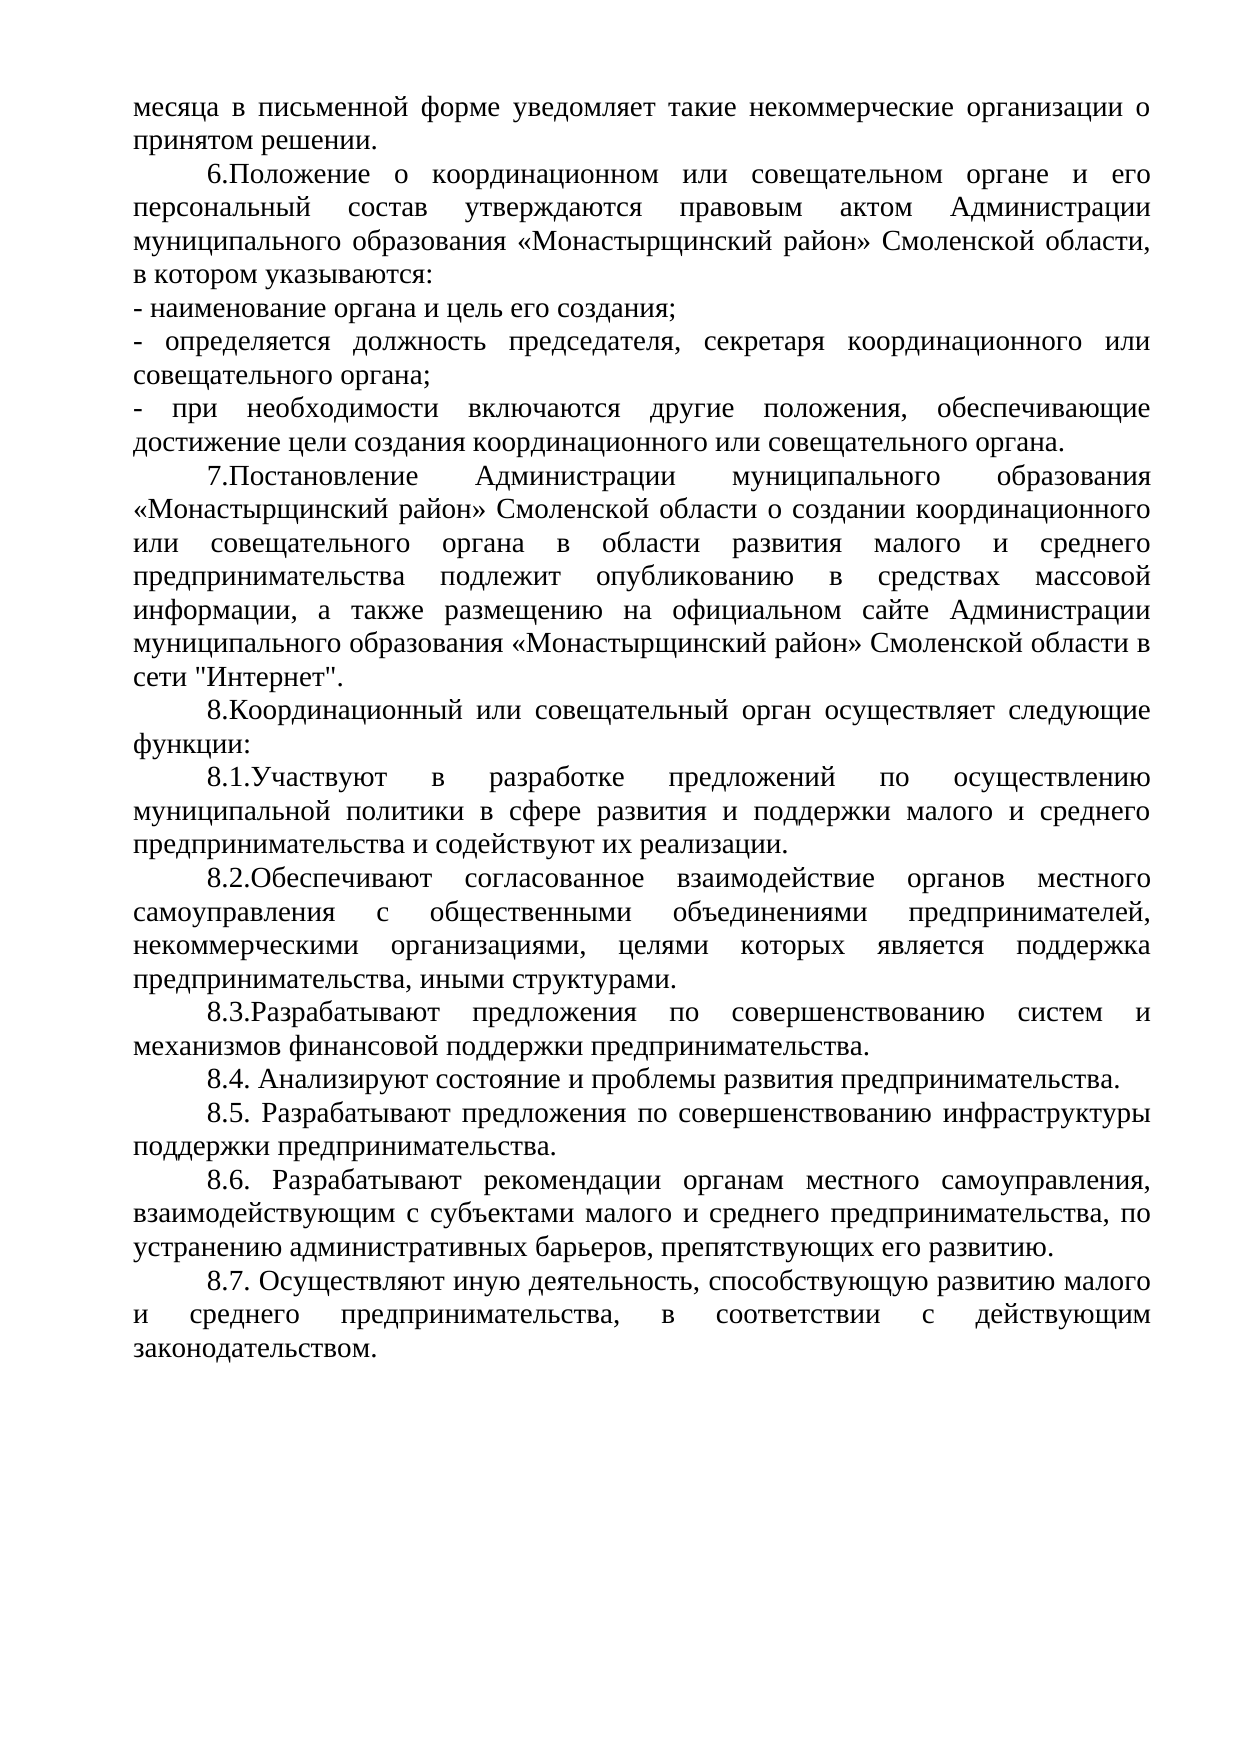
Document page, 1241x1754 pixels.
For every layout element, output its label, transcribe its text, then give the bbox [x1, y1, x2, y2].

text 8.2.Обеспечивают согласованное взаимодействие органов местного самоуправления с общественными объединениями предпринимателей, некоммерческими организациями, целями которых является поддержка предпринимательства, иными структурами. [133, 860, 1152, 994]
text - при необходимости включаются другие положения, обеспечивающие достижение цели создания координационного или совещательного органа. [133, 391, 1152, 458]
text 8.1.Участвуют в разработке предложений по осуществлению муниципальной политики в сфере развития и поддержки малого и среднего предпринимательства и содействуют их реализации. [133, 759, 1152, 860]
text 8.7. Осуществляют иную деятельность, способствующую развитию малого и среднего предпринимательства, в соответствии с действующим законодательством. [133, 1263, 1152, 1363]
text - определяется должность председателя, секретаря координационного или совещательного органа; [133, 323, 1152, 391]
text 7.Постановление Администрации муниципального образования «Монастырщинский район» Смоленской области о создании координационного или совещательного органа в области развития малого и среднего предпринимательства подлежит опубликованию в средствах массовой информации, а также размещению на официальном сайте Администрации муниципального образования «Монастырщинский район» Смоленской области в сети "Интернет". [133, 458, 1152, 692]
text 8.5. Разрабатывают предложения по совершенствованию инфраструктуры поддержки предпринимательства. [133, 1095, 1152, 1162]
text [133, 89, 1152, 156]
text 8.3.Разрабатывают предложения по совершенствованию систем и механизмов финансовой поддержки предпринимательства. [133, 994, 1152, 1061]
text 8.4. Анализируют состояние и проблемы развития предпринимательства. [133, 1061, 1152, 1095]
text - наименование органа и цель его создания; [133, 290, 1152, 323]
text 8.Координационный или совещательный орган осуществляет следующие функции: [133, 692, 1152, 759]
text 8.6. Разрабатывают рекомендации органам местного самоуправления, взаимодействующим с субъектами малого и среднего предпринимательства, по устранению административных барьеров, препятствующих его развитию. [133, 1162, 1152, 1263]
text 6.Положение о координационном или совещательном органе и его персональный состав утверждаются правовым актом Администрации муниципального образования «Монастырщинский район» Смоленской области, в котором указываются: [133, 156, 1152, 290]
